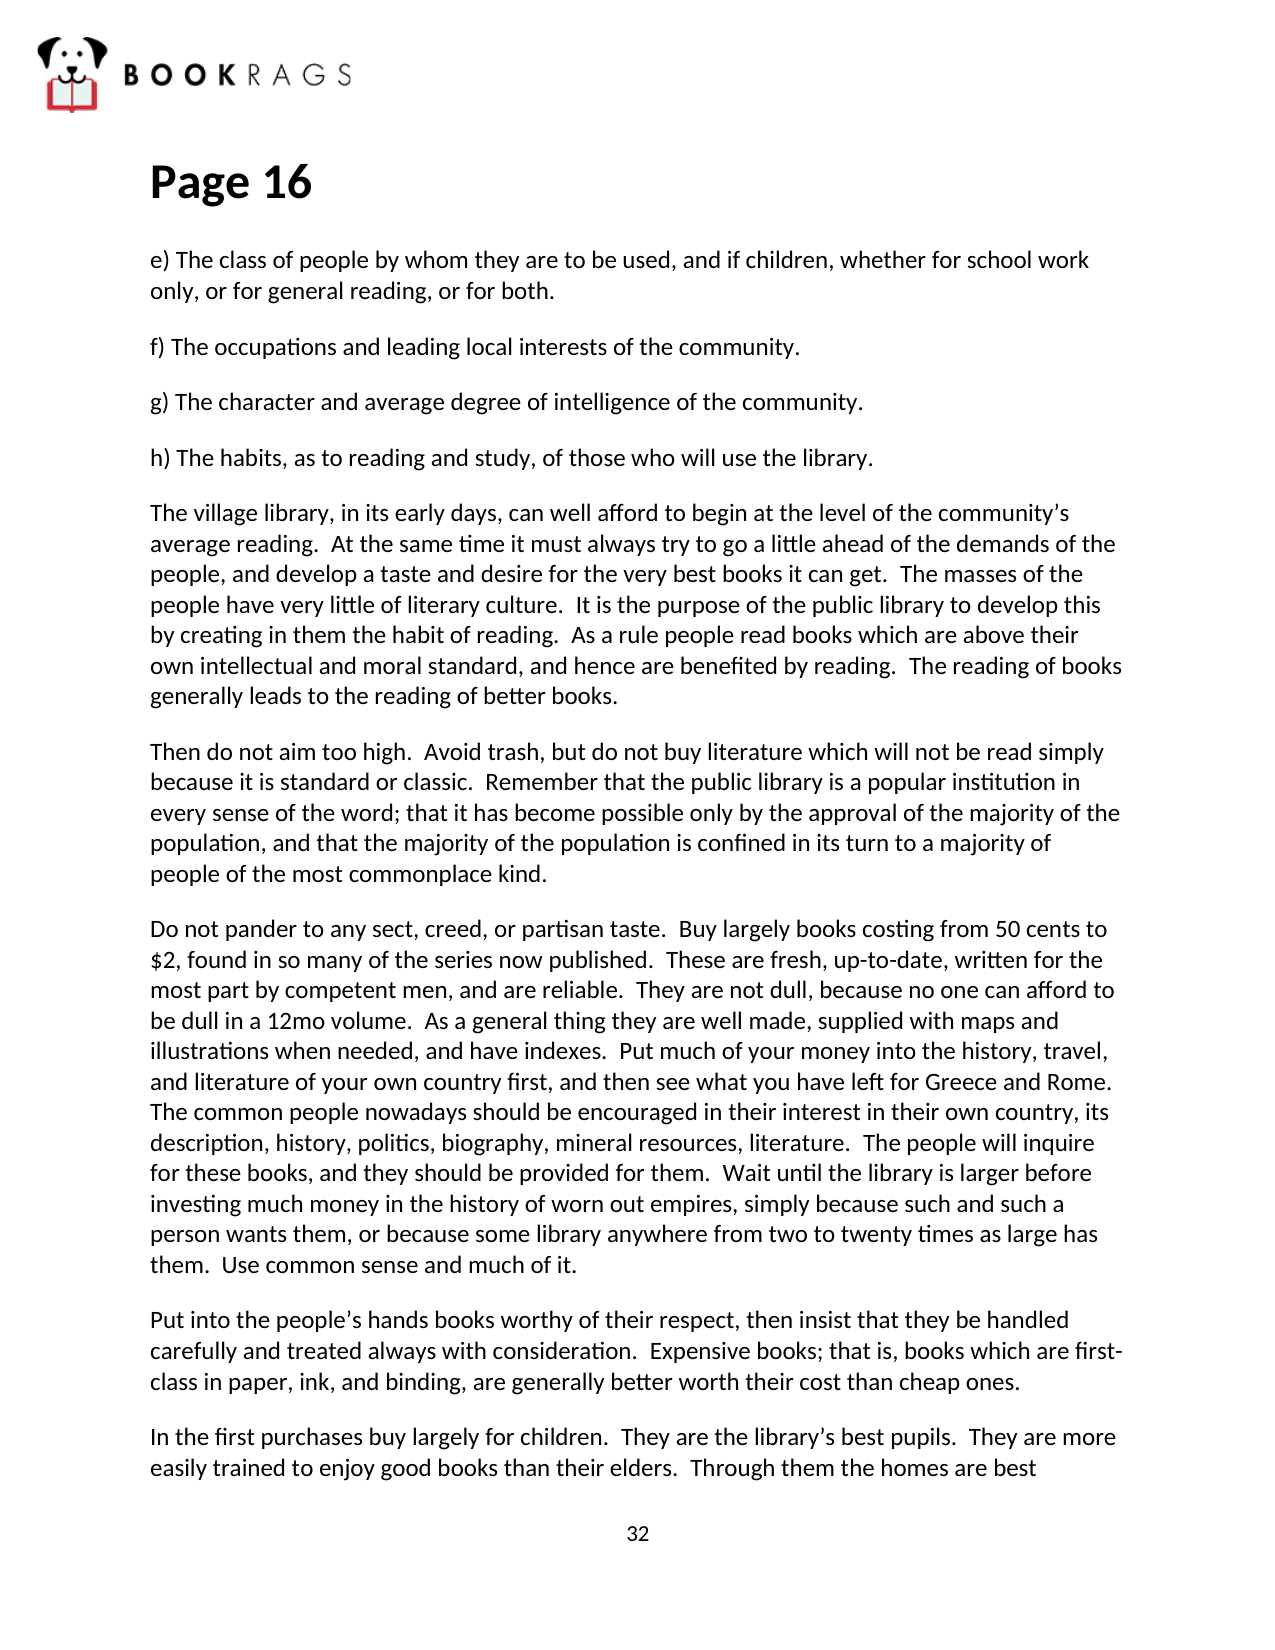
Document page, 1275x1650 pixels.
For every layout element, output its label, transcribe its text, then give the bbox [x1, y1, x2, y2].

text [150, 1421, 1125, 1482]
text g) The character and average degree of intelligence of the community. [150, 386, 1125, 417]
picture [37, 37, 351, 113]
text f) The occupations and leading local interests of the community. [150, 331, 1125, 361]
text e) The class of people by whom they are to be used, and if children, whether for school work only, or for general reading, or for both. [150, 244, 1125, 306]
text Then do not aim too high. Avoid trash, but do not buy literature which will not be read simply because it is standard or classic. Remember that the public library is a popular institution in every sense of the word; that it has become possible only by the approval of the majority of the population, and that the majority of the population is confined in its turn to a majority of people of the most commonplace kind. [150, 736, 1125, 888]
text Do not pander to any sect, creed, or partisan taste. Buy largely books costing from 50 cents to $2, found in so many of the series now published. These are fresh, up-to-date, written for the most part by competent men, and are reliable. They are not dull, because no one can afford to be dull in a 12mo volume. As a general thing they are well made, supplied with maps and illustrations when needed, and have indexes. Put much of your money into the history, travel, and literature of your own country first, and then see what you have left for Greece and Rome. The common people nowadays should be encouraged in their interest in their own country, its description, history, politics, biography, mineral resources, literature. The people will inquire for these books, and they should be provided for them. Wait until the library is larger before investing much money in the history of worn out empires, simply because such and such a person wants them, or because some library anywhere from two to twenty times as large has them. Use common sense and much of it. [150, 913, 1125, 1280]
text Page 16 [150, 150, 1125, 211]
text Put into the people’s hands books worthy of their respect, then insist that they be handled carefully and treated always with consideration. Expensive books; that is, books which are first-class in paper, ink, and binding, are generally better worth their cost than cheap ones. [150, 1305, 1125, 1396]
text The village library, in its early days, can well afford to begin at the level of the community’s average reading. At the same time it must always try to go a little ahead of the demands of the people, and develop a taste and desire for the very best books it can get. The masses of the people have very little of literary culture. It is the purpose of the public library to develop this by creating in them the habit of reading. As a rule people read books which are above their own intellectual and moral standard, and hence are benefited by reading. The reading of books generally leads to the reading of better books. [150, 497, 1125, 711]
text h) The habits, as to reading and study, of those who will use the library. [150, 442, 1125, 472]
